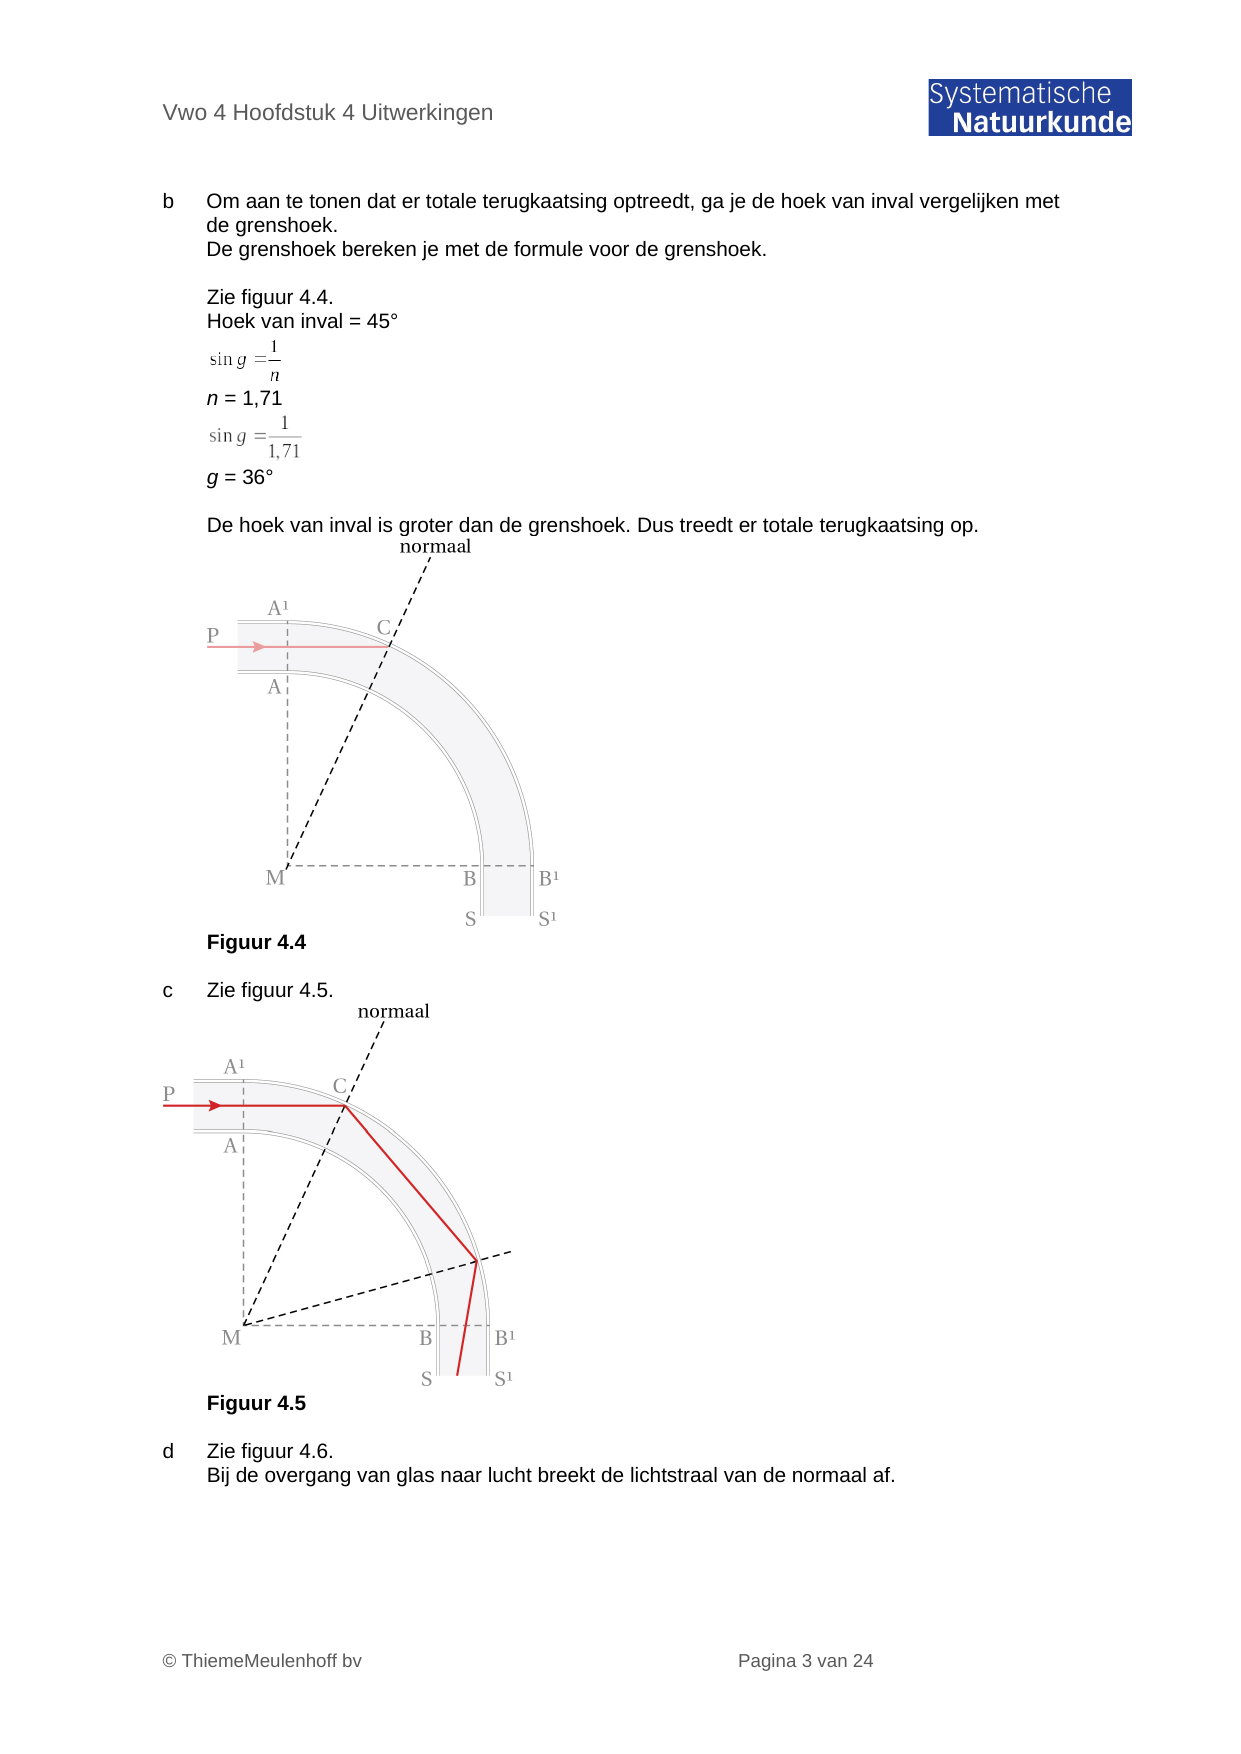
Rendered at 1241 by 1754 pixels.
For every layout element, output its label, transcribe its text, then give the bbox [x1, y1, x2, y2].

text d Zie figuur 4.6. [162, 1439, 1078, 1463]
picture [206, 536, 560, 931]
text Figuur 4.4 [162, 930, 1078, 954]
picture [928, 79, 1132, 136]
text n = 1,71 [162, 386, 1078, 410]
text g = 36° [162, 464, 1078, 488]
text Figuur 4.5 [162, 1391, 1078, 1415]
text De hoek van inval is groter dan de grenshoek. Dus treedt er totale terugkaatsing op. [162, 512, 1078, 536]
text Hoek van inval = 45° [162, 309, 1078, 333]
text b Om aan te tonen dat er totale terugkaatsing optreedt, ga je de hoek van inval vergelijken met de grenshoek. [162, 189, 1078, 237]
text Bij de overgang van glas naar lucht breekt de lichtstraal van de normaal af. [162, 1463, 1078, 1487]
picture [162, 1002, 516, 1391]
text c Zie figuur 4.5. [162, 978, 1078, 1002]
text Zie figuur 4.4. [162, 285, 1078, 309]
text De grenshoek bereken je met de formule voor de grenshoek. [162, 237, 1078, 261]
